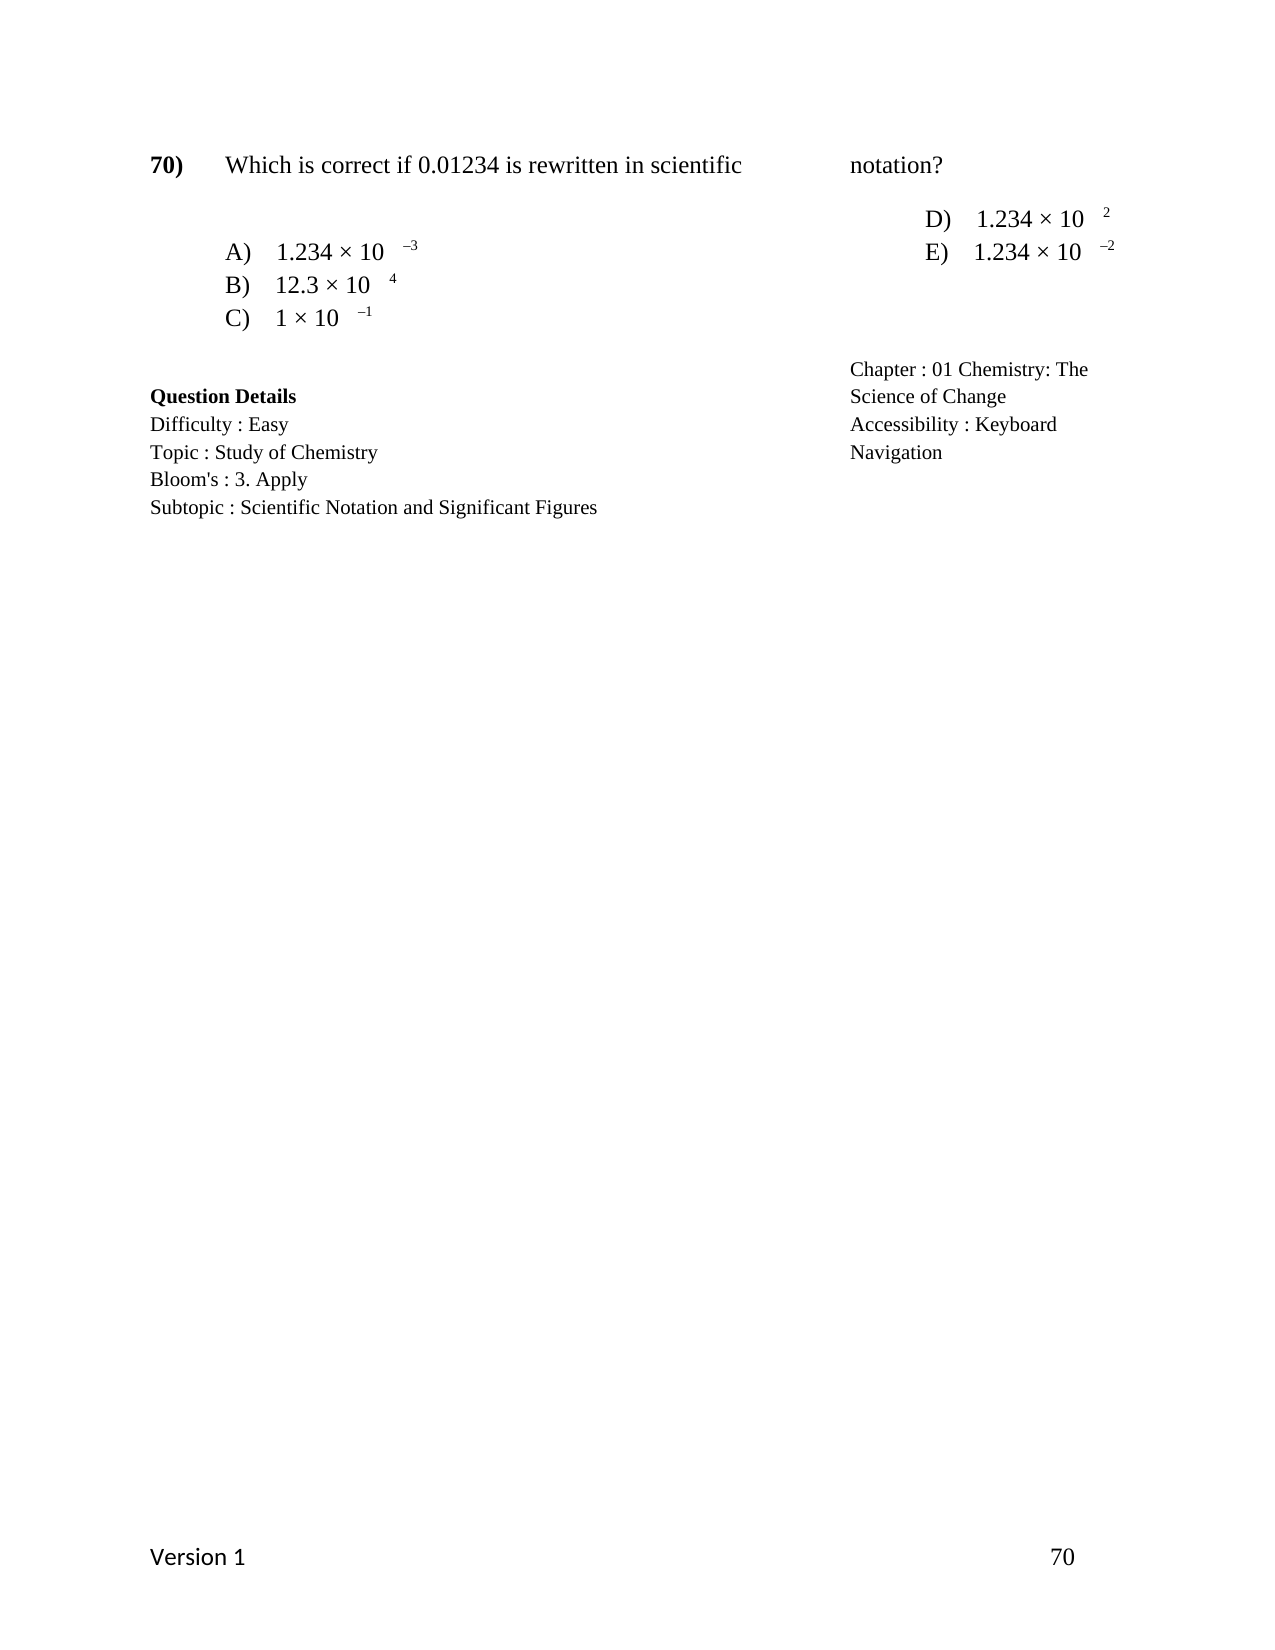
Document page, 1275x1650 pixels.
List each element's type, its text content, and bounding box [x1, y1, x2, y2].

text 70) Which is correct if 0.01234 is rewritten in scientific notation? [850, 150, 1125, 179]
text Question Details Difficulty : Easy Topic : Study of Chemistry Bloom's : 3. Apply Subtopic : Scientific Notation and Significant Figures Chapter : 01 Chemistry: The Science of Change Accessibility : Keyboard Navigation [850, 357, 1125, 464]
text 70) Which is correct if 0.01234 is rewritten in scientific notation? [150, 150, 775, 179]
text A) 1.234 × 10 –3 B) 12.3 × 10 4 C) 1 × 10 –1 D) 1.234 × 10 2 E) 1.234 × 10 –2 [850, 204, 1125, 299]
text Question Details Difficulty : Easy Topic : Study of Chemistry Bloom's : 3. Apply Subtopic : Scientific Notation and Significant Figures Chapter : 01 Chemistry: The Science of Change Accessibility : Keyboard Navigation [150, 357, 775, 519]
text A) 1.234 × 10 –3 B) 12.3 × 10 4 C) 1 × 10 –1 D) 1.234 × 10 2 E) 1.234 × 10 –2 [150, 204, 775, 332]
